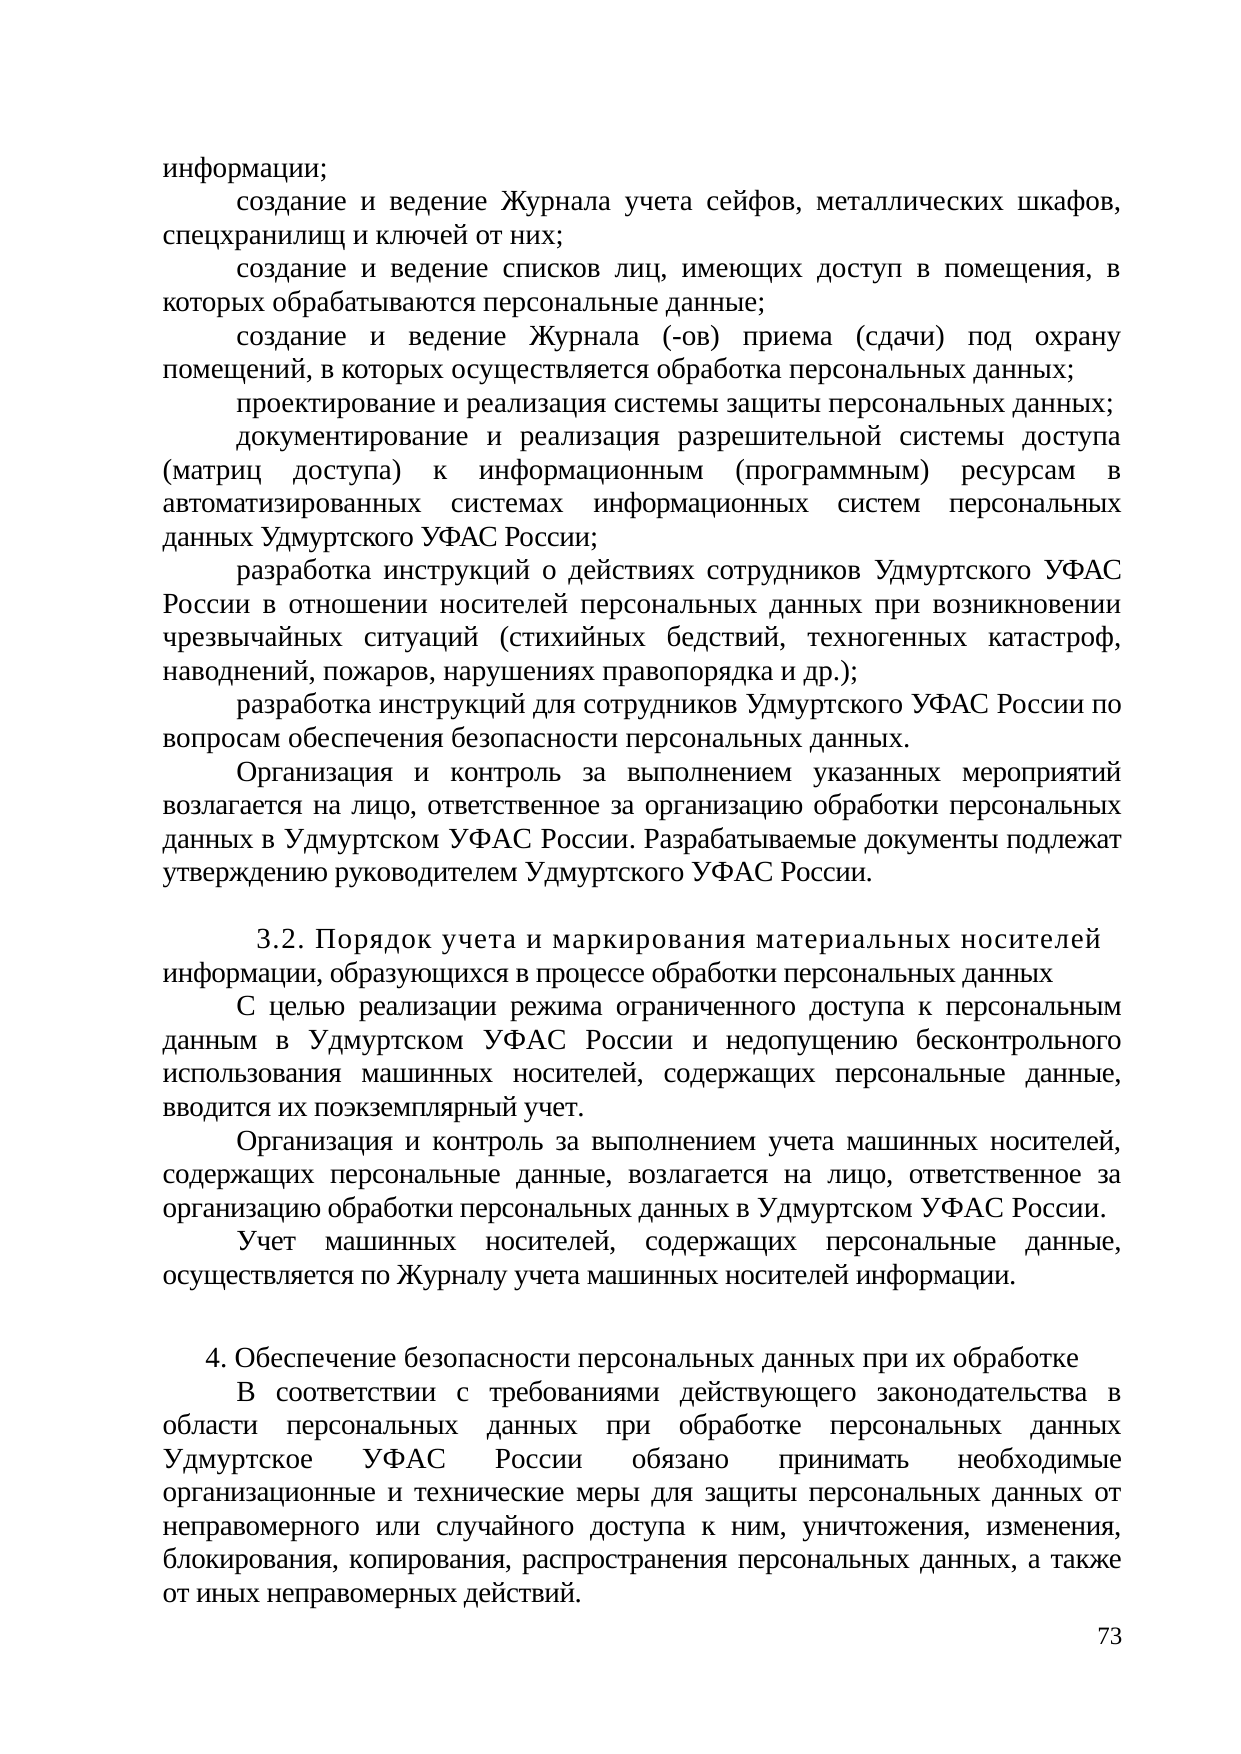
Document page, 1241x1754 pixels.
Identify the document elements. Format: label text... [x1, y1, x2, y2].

text создание и ведение Журнала (-ов) приема (сдачи) под охрану помещений, в которых осуществляется обработка персональных данных; [162, 318, 1122, 385]
text С целью реализации режима ограниченного доступа к персональным данным в Удмуртском УФАС России и недопущению бесконтрольного использования машинных носителей, содержащих персональные данные, вводится их поэкземплярный учет. [162, 988, 1122, 1123]
text проектирование и реализация системы защиты персональных данных; [162, 385, 1122, 418]
text создание и ведение списков лиц, имеющих доступ в помещения, в которых обрабатываются персональные данные; [162, 251, 1122, 318]
subtitle 4. Обеспечение безопасности персональных данных при их обработке [162, 1340, 1122, 1374]
text создание и ведение Журнала учета сейфов, металлических шкафов, спецхранилищ и ключей от них; [162, 183, 1122, 251]
text Организация и контроль за выполнением учета машинных носителей, содержащих персональные данные, возлагается на лицо, ответственное за организацию обработки персональных данных в Удмуртском УФАС России. [162, 1123, 1122, 1223]
list информации, образующихся в процессе обработки персональных данных [162, 955, 1122, 988]
text документирование и реализация разрешительной системы доступа (матриц доступа) к информационным (программным) ресурсам в автоматизированных системах информационных систем персональных данных Удмуртского УФАС России; [162, 418, 1122, 552]
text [162, 150, 1122, 183]
text Организация и контроль за выполнением указанных мероприятий возлагается на лицо, ответственное за организацию обработки персональных данных в Удмуртском УФАС России. Разрабатываемые документы подлежат утверждению руководителем Удмуртского УФАС России. [162, 754, 1122, 888]
text разработка инструкций о действиях сотрудников Удмуртского УФАС России в отношении носителей персональных данных при возникновении чрезвычайных ситуаций (стихийных бедствий, техногенных катастроф, наводнений, пожаров, нарушениях правопорядка и др.); [162, 552, 1122, 687]
text разработка инструкций для сотрудников Удмуртского УФАС России по вопросам обеспечения безопасности персональных данных. [162, 687, 1122, 754]
text Учет машинных носителей, содержащих персональные данные, осуществляется по Журналу учета машинных носителей информации. [162, 1223, 1122, 1290]
text В соответствии с требованиями действующего законодательства в области персональных данных при обработке персональных данных Удмуртское УФАС России обязано принимать необходимые организационные и технические меры для защиты персональных данных от неправомерного или случайного доступа к ним, уничтожения, изменения, блокирования, копирования, распространения персональных данных, а также от иных неправомерных действий. [162, 1374, 1122, 1609]
subtitle 3.2. Порядок учета и маркирования материальных носителей [162, 921, 1122, 955]
